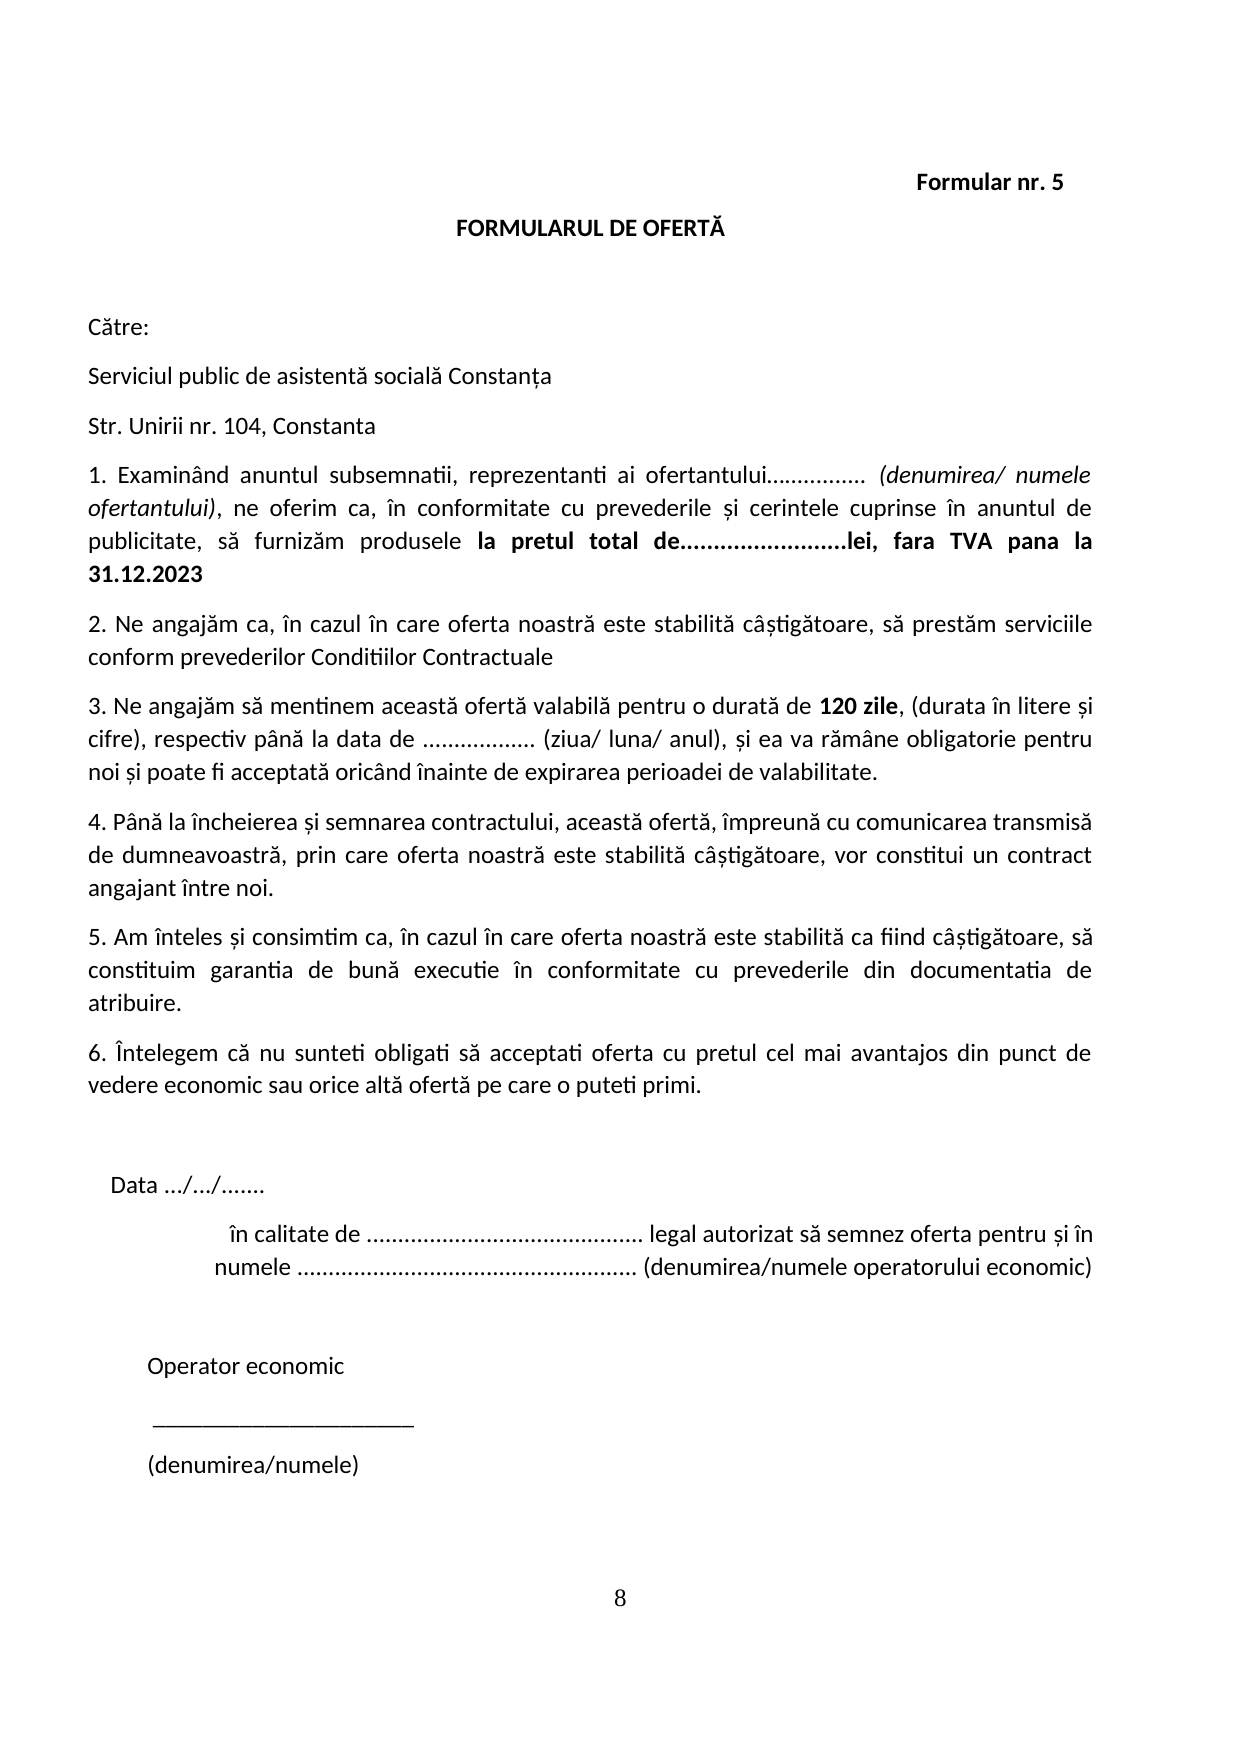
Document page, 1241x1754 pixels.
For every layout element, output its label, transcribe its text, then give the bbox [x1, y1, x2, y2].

text Operator economic [147, 1350, 1093, 1381]
text FORMULARUL DE OFERTĂ [88, 212, 1093, 242]
text (denumirea/numele) [147, 1449, 1093, 1480]
text 2. Ne angajăm ca, în cazul în care oferta noastră este stabilită câştigătoare, să prestăm serviciile conform prevederilor Conditiilor Contractuale [88, 608, 1093, 671]
text Către: [88, 311, 1093, 341]
text 5. Am înteles şi consimtim ca, în cazul în care oferta noastră este stabilită ca fiind câştigătoare, să constituim garantia de bună executie în conformitate cu prevederile din documentatia de atribuire. [88, 921, 1093, 1018]
text în calitate de ............................................ legal autorizat să semnez oferta pentru şi în numele ...................................................... (denumirea/numele operatorului economic) [147, 1218, 1093, 1282]
text 3. Ne angajăm să mentinem această ofertă valabilă pentru o durată de 120 zile, (durata în litere şi cifre), respectiv până la data de .................. (ziua/ luna/ anul), şi ea va rămâne obligatorie pentru noi şi poate fi acceptată oricând înainte de expirarea perioadei de valabilitate. [88, 690, 1093, 787]
text Formular nr. 5 [888, 166, 1093, 197]
text _____________________ [147, 1400, 1093, 1431]
text Serviciul public de asistentă socială Constanța [88, 360, 1093, 391]
text Data .../.../....... [88, 1169, 1093, 1199]
text 1. Examinând anuntul subsemnatii, reprezentanti ai ofertantului…............. (denumirea/ numele ofertantului), ne oferim ca, în conformitate cu prevederile şi cerintele cuprinse în anuntul de publicitate, să furnizăm produsele la pretul total de.........................lei, fara TVA pana la 31.12.2023 [88, 459, 1093, 589]
text Str. Unirii nr. 104, Constanta [88, 410, 1093, 441]
text 6. Întelegem că nu sunteti obligati să acceptati oferta cu pretul cel mai avantajos din punct de vedere economic sau orice altă ofertă pe care o puteti primi. [88, 1037, 1093, 1100]
text 4. Până la încheierea şi semnarea contractului, această ofertă, împreună cu comunicarea transmisă de dumneavoastră, prin care oferta noastră este stabilită câştigătoare, vor constitui un contract angajant între noi. [88, 806, 1093, 902]
